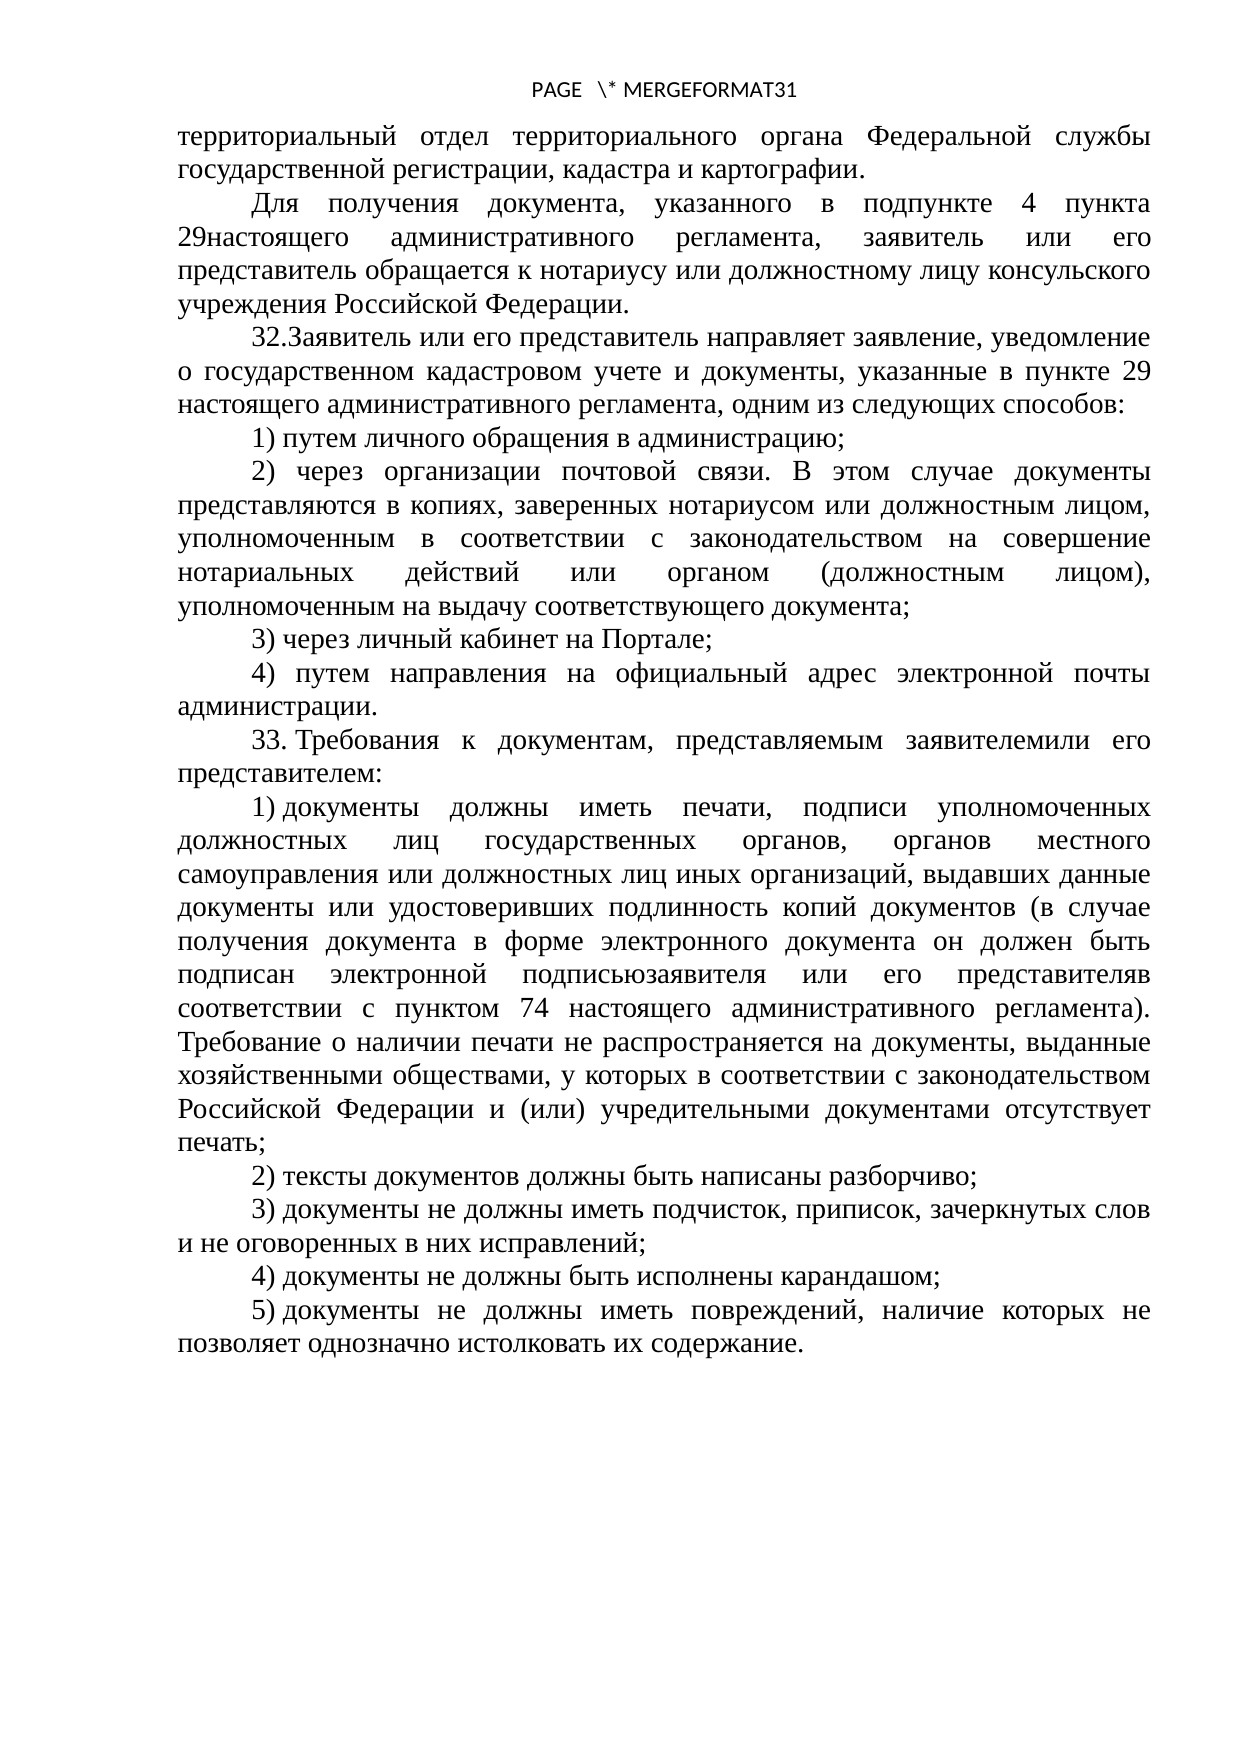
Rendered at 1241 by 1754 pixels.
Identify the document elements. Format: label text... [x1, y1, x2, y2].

text Для получения документа, указанного в подпункте 4 пункта 29настоящего административного регламента, заявитель или его представитель обращается к нотариусу или должностному лицу консульского учреждения Российской Федерации. [177, 185, 1152, 319]
text 1) путем личного обращения в администрацию; [177, 420, 1152, 453]
text 4) документы не должны быть исполнены карандашом; [177, 1258, 1152, 1292]
text 1) документы должны иметь печати, подписи уполномоченных должностных лиц государственных органов, органов местного самоуправления или должностных лиц иных организаций, выдавших данные документы или удостоверивших подлинность копий документов (в случае получения документа в форме электронного документа он должен быть подписан электронной подписьюзаявителя или его представителяв соответствии с пунктом 74 настоящего административного регламента). Требование о наличии печати не распространяется на документы, выданные хозяйственными обществами, у которых в соответствии с законодательством Российской Федерации и (или) учредительными документами отсутствует печать; [177, 789, 1152, 1158]
text 2) через организации почтовой связи. В этом случае документы представляются в копиях, заверенных нотариусом или должностным лицом, уполномоченным в соответствии с законодательством на совершение нотариальных действий или органом (должностным лицом), уполномоченным на выдачу соответствующего документа; [177, 453, 1152, 621]
text 5) документы не должны иметь повреждений, наличие которых не позволяет однозначно истолковать их содержание. [177, 1292, 1152, 1359]
text 33. Требования к документам, представляемым заявителемили его представителем: [177, 722, 1152, 789]
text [177, 118, 1152, 185]
text 2) тексты документов должны быть написаны разборчиво; [177, 1158, 1152, 1191]
text 3) через личный кабинет на Портале; [177, 621, 1152, 655]
text 32.Заявитель или его представитель направляет заявление, уведомление о государственном кадастровом учете и документы, указанные в пункте 29 настоящего административного регламента, одним из следующих способов: [177, 319, 1152, 420]
text 4) путем направления на официальный адрес электронной почты администрации. [177, 655, 1152, 722]
text 3) документы не должны иметь подчисток, приписок, зачеркнутых слов и не оговоренных в них исправлений; [177, 1191, 1152, 1258]
